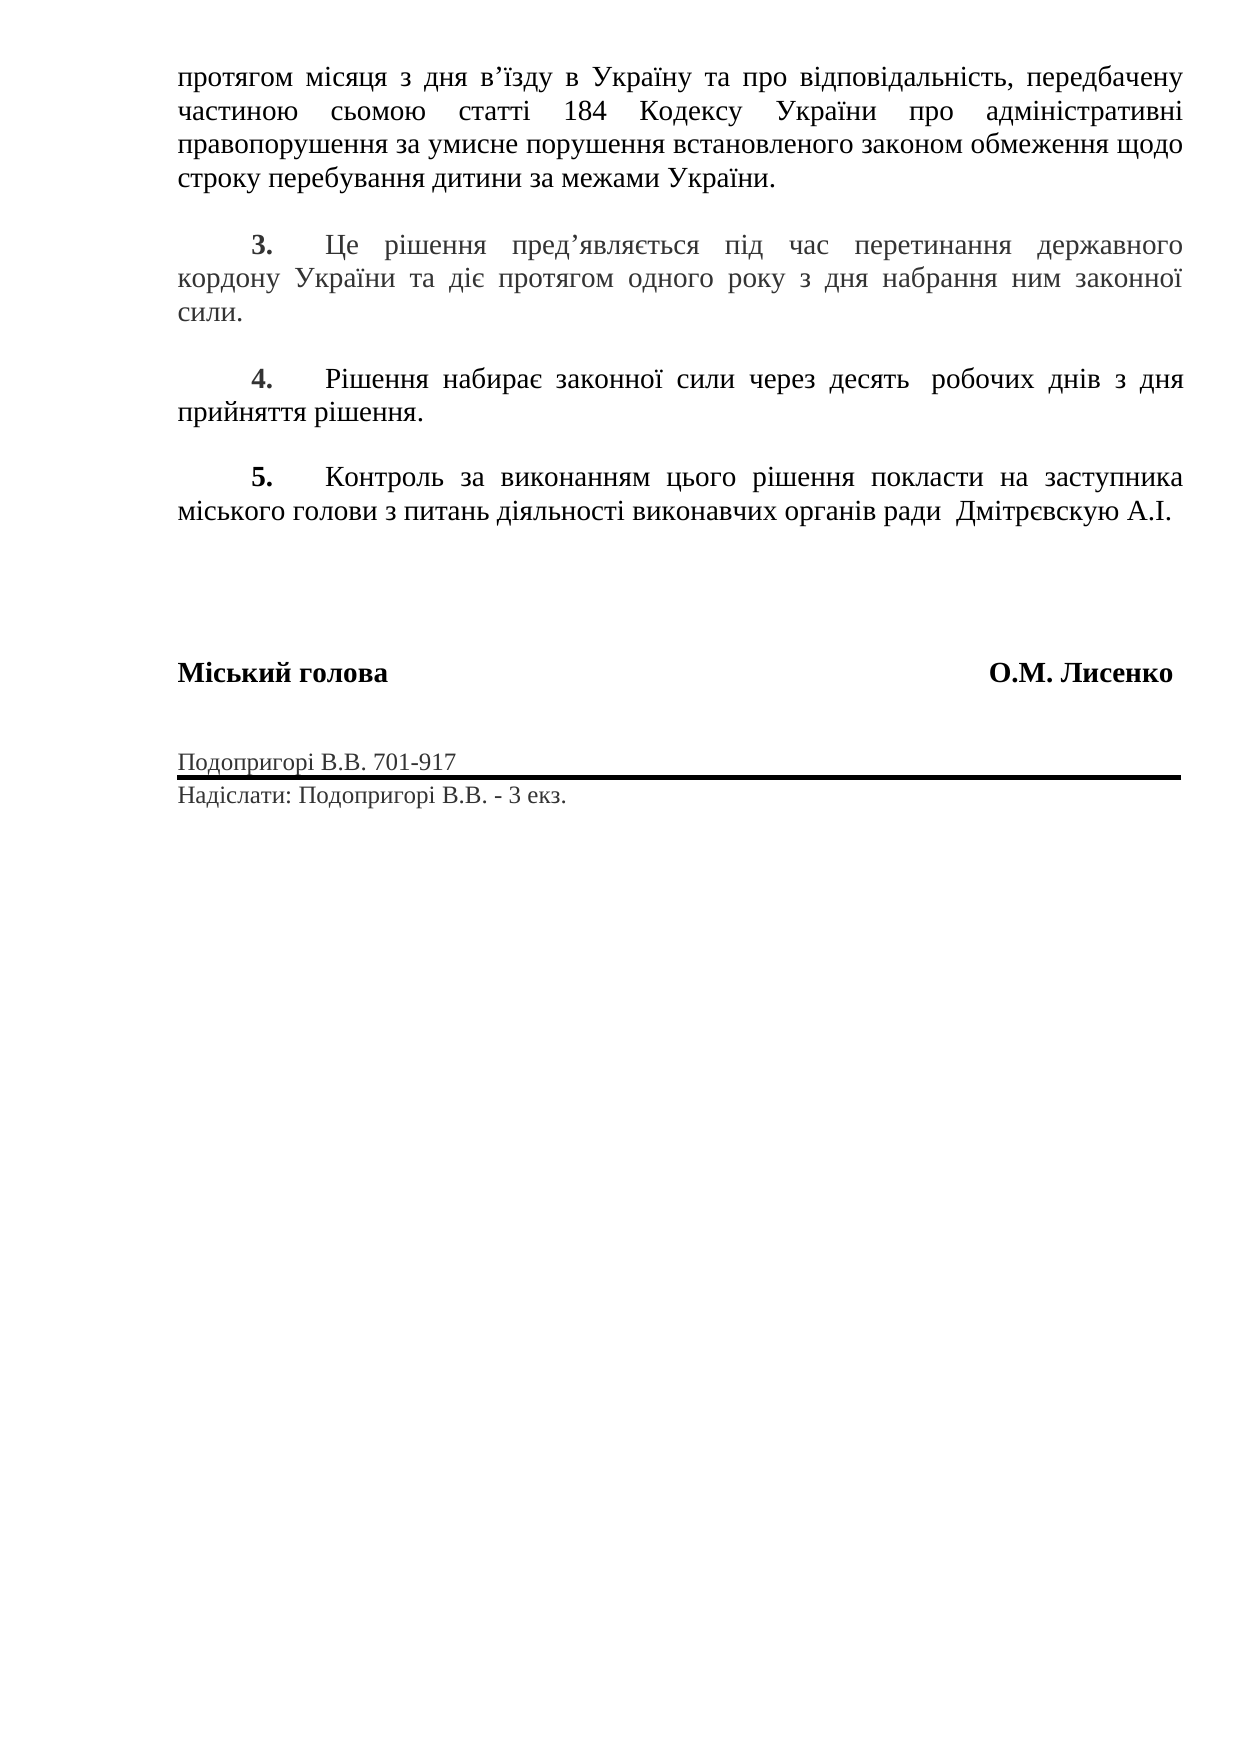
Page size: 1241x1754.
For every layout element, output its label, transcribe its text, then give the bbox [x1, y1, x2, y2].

text 3. Це рішення пред’являється під час перетинання державного кордону України та діє протягом одного року з дня набрання ним законної сили. [177, 227, 1184, 327]
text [177, 59, 1184, 193]
text Надіслати: Подопригорі В.В. - 3 екз. [177, 780, 1181, 809]
text 4. Рішення набирає законної сили через десять робочих днів з дня прийняття рішення. [177, 361, 1184, 428]
text Міський голова О.М. Лисенко [177, 656, 1184, 689]
text Подопригорі В.В. 701-917 [177, 747, 1181, 775]
text 5. Контроль за виконанням цього рішення покласти на заступника міського голови з питань діяльності виконавчих органів ради Дмітрєвскую А.І. [177, 459, 1184, 526]
